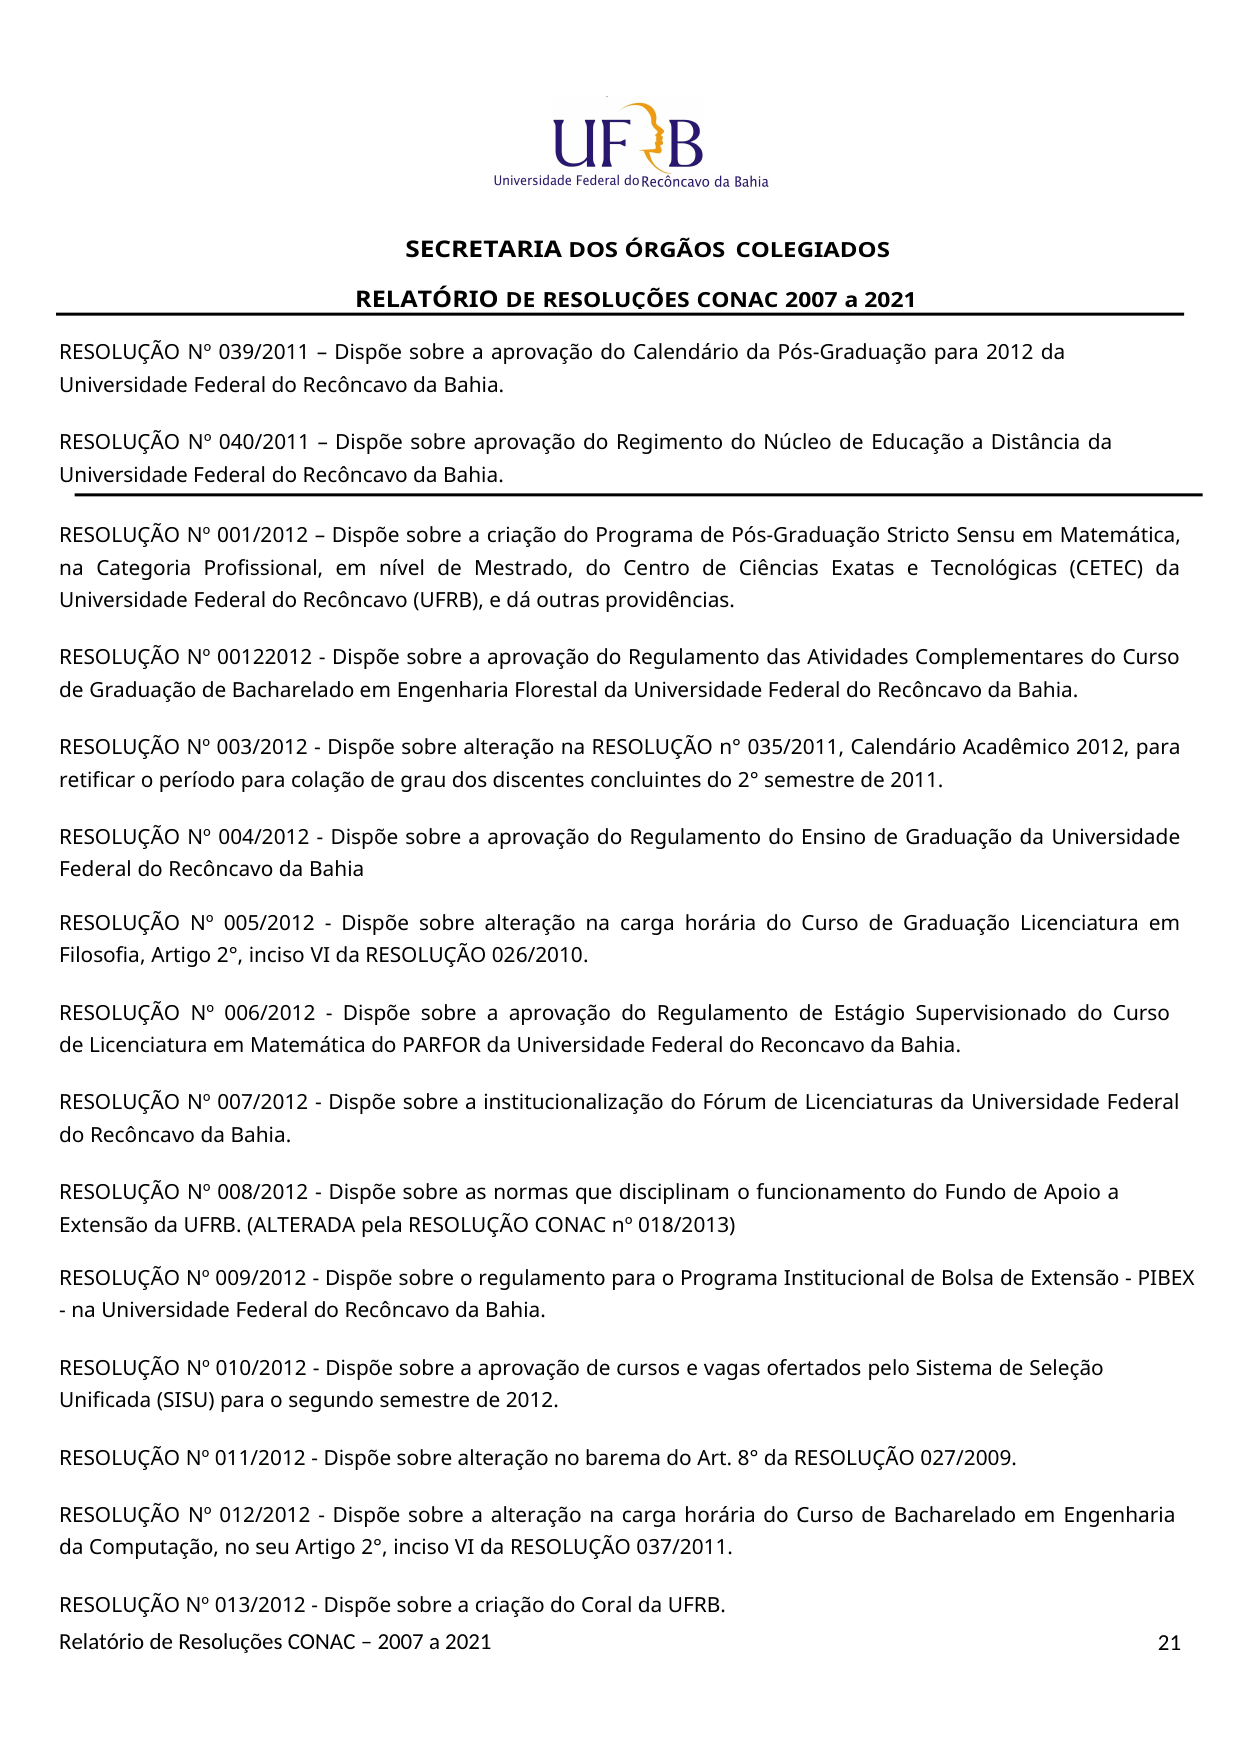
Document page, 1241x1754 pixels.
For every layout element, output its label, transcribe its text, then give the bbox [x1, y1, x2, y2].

text RESOLUÇÃO Nº 001/2012 – Dispõe sobre a criação do Programa de Pós-Graduação Stricto Sensu em Matemática, na Categoria Profissional, em nível de Mestrado, do Centro de Ciências Exatas e Tecnológicas (CETEC) da Universidade Federal do Recôncavo (UFRB), e dá outras providências. [59, 520, 1182, 614]
text RESOLUÇÃO Nº 013/2012 - Dispõe sobre a criação do Coral da UFRB. [59, 1590, 1196, 1618]
text RESOLUÇÃO Nº 004/2012 - Dispõe sobre a aprovação do Regulamento do Ensino de Graduação da Universidade Federal do Recôncavo da Bahia [59, 822, 1182, 883]
picture [490, 96, 772, 191]
text RESOLUÇÃO Nº 040/2011 – Dispõe sobre aprovação do Regimento do Núcleo de Educação a Distância da Universidade Federal do Recôncavo da Bahia. [59, 427, 1196, 488]
text RESOLUÇÃO Nº 010/2012 - Dispõe sobre a aprovação de cursos e vagas ofertados pelo Sistema de Seleção Unificada (SISU) para o segundo semestre de 2012. [59, 1353, 1196, 1414]
text RESOLUÇÃO Nº 009/2012 - Dispõe sobre o regulamento para o Programa Institucional de Bolsa de Extensão - PIBEX - na Universidade Federal do Recôncavo da Bahia. [59, 1263, 1196, 1324]
text RESOLUÇÃO Nº 00122012 - Dispõe sobre a aprovação do Regulamento das Atividades Complementares do Curso de Graduação de Bacharelado em Engenharia Florestal da Universidade Federal do Recôncavo da Bahia. [59, 642, 1182, 703]
text RESOLUÇÃO Nº 011/2012 - Dispõe sobre alteração no barema do Art. 8° da RESOLUÇÃO 027/2009. [59, 1443, 1196, 1471]
text RESOLUÇÃO Nº 003/2012 - Dispõe sobre alteração na RESOLUÇÃO n° 035/2011, Calendário Acadêmico 2012, para retificar o período para colação de grau dos discentes concluintes do 2° semestre de 2011. [59, 732, 1182, 793]
text RESOLUÇÃO Nº 005/2012 - Dispõe sobre alteração na carga horária do Curso de Graduação Licenciatura em Filosofia, Artigo 2°, inciso VI da RESOLUÇÃO 026/2010. [59, 908, 1182, 969]
text RESOLUÇÃO Nº 039/2011 – Dispõe sobre a aprovação do Calendário da Pós-Graduação para 2012 da Universidade Federal do Recôncavo da Bahia. [59, 337, 1196, 398]
text RESOLUÇÃO Nº 006/2012 - Dispõe sobre a aprovação do Regulamento de Estágio Supervisionado do Curso de Licenciatura em Matemática do PARFOR da Universidade Federal do Reconcavo da Bahia. [59, 998, 1196, 1059]
text RESOLUÇÃO Nº 008/2012 - Dispõe sobre as normas que disciplinam o funcionamento do Fundo de Apoio a Extensão da UFRB. (ALTERADA pela RESOLUÇÃO CONAC nº 018/2013) [59, 1177, 1196, 1238]
text RESOLUÇÃO Nº 012/2012 - Dispõe sobre a alteração na carga horária do Curso de Bacharelado em Engenharia da Computação, no seu Artigo 2°, inciso VI da RESOLUÇÃO 037/2011. [59, 1500, 1196, 1561]
text RESOLUÇÃO Nº 007/2012 - Dispõe sobre a institucionalização do Fórum de Licenciaturas da Universidade Federal do Recôncavo da Bahia. [59, 1087, 1196, 1148]
